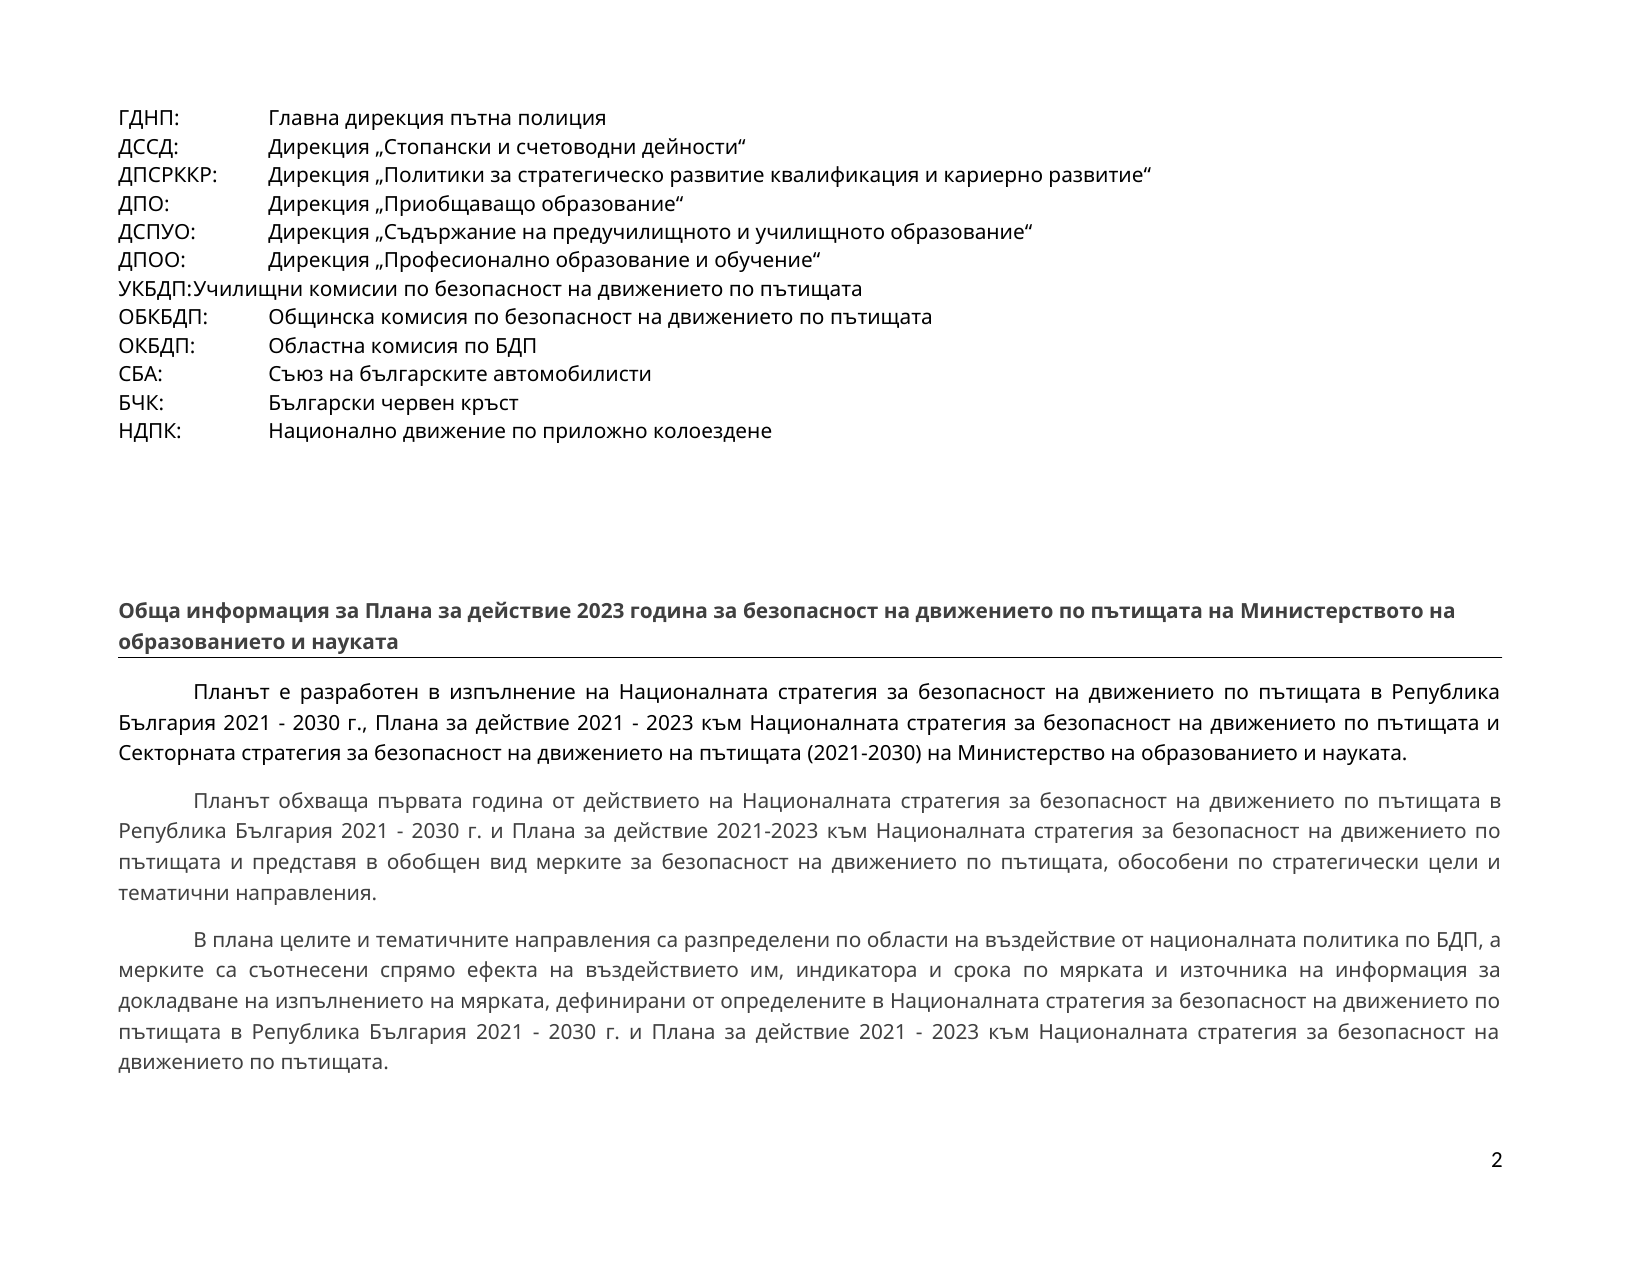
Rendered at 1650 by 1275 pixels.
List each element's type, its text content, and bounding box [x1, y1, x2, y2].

text БЧК: Български червен кръст [118, 388, 1502, 416]
text ДПО: Дирекция „Приобщаващо образование“ [118, 189, 1502, 217]
text Планът е разработен в изпълнение на Националната стратегия за безопасност на движението по пътищата в Република България 2021 - 2030 г., Плана за действие 2021 - 2023 към Националната стратегия за безопасност на движението по пътищата и Секторната стратегия за безопасност на движението на пътищата (2021-2030) на Министерство на образованието и науката. [118, 677, 1502, 767]
text ОБКБДП: Общинска комисия по безопасност на движението по пътищата [118, 302, 1502, 331]
text ГДНП: Главна дирекция пътна полиция [118, 103, 1502, 132]
text ДПОО: Дирекция „Професионално образование и обучение“ [118, 246, 1502, 274]
text ДССД: Дирекция „Стопански и счетоводни дейности“ [118, 132, 1502, 160]
text Планът обхваща първата година от действието на Националната стратегия за безопасност на движението по пътищата в Република България 2021 - 2030 г. и Плана за действие 2021-2023 към Националната стратегия за безопасност на движението по пътищата и представя в обобщен вид мерките за безопасност на движението по пътищата, обособени по стратегически цели и тематични направления. [118, 786, 1502, 906]
text СБА: Съюз на българските автомобилисти [118, 359, 1502, 388]
text НДПК: Национално движение по приложно колоездене [118, 416, 1502, 445]
text В плана целите и тематичните направления са разпределени по области на въздействие от националната политика по БДП, а мерките са съотнесени спрямо ефекта на въздействието им, индикатора и срока по мярката и източника на информация за докладване на изпълнението на мярката, дефинирани от определените в Националната стратегия за безопасност на движението по пътищата в Република България 2021 - 2030 г. и Плана за действие 2021 - 2023 към Националната стратегия за безопасност на движението по пътищата. [118, 925, 1502, 1076]
text Обща информация за Плана за действие 2023 година за безопасност на движението по пътищата на Министерството на образованието и науката [118, 596, 1502, 657]
text ОКБДП: Областна комисия по БДП [118, 331, 1502, 359]
text ДСПУО: Дирекция „Съдържание на предучилищното и училищното образование“ [118, 217, 1502, 246]
text ДПСРККР: Дирекция „Политики за стратегическо развитие квалификация и кариерно развитие“ [118, 160, 1502, 189]
text УКБДП: Училищни комисии по безопасност на движението по пътищата [118, 274, 1502, 302]
